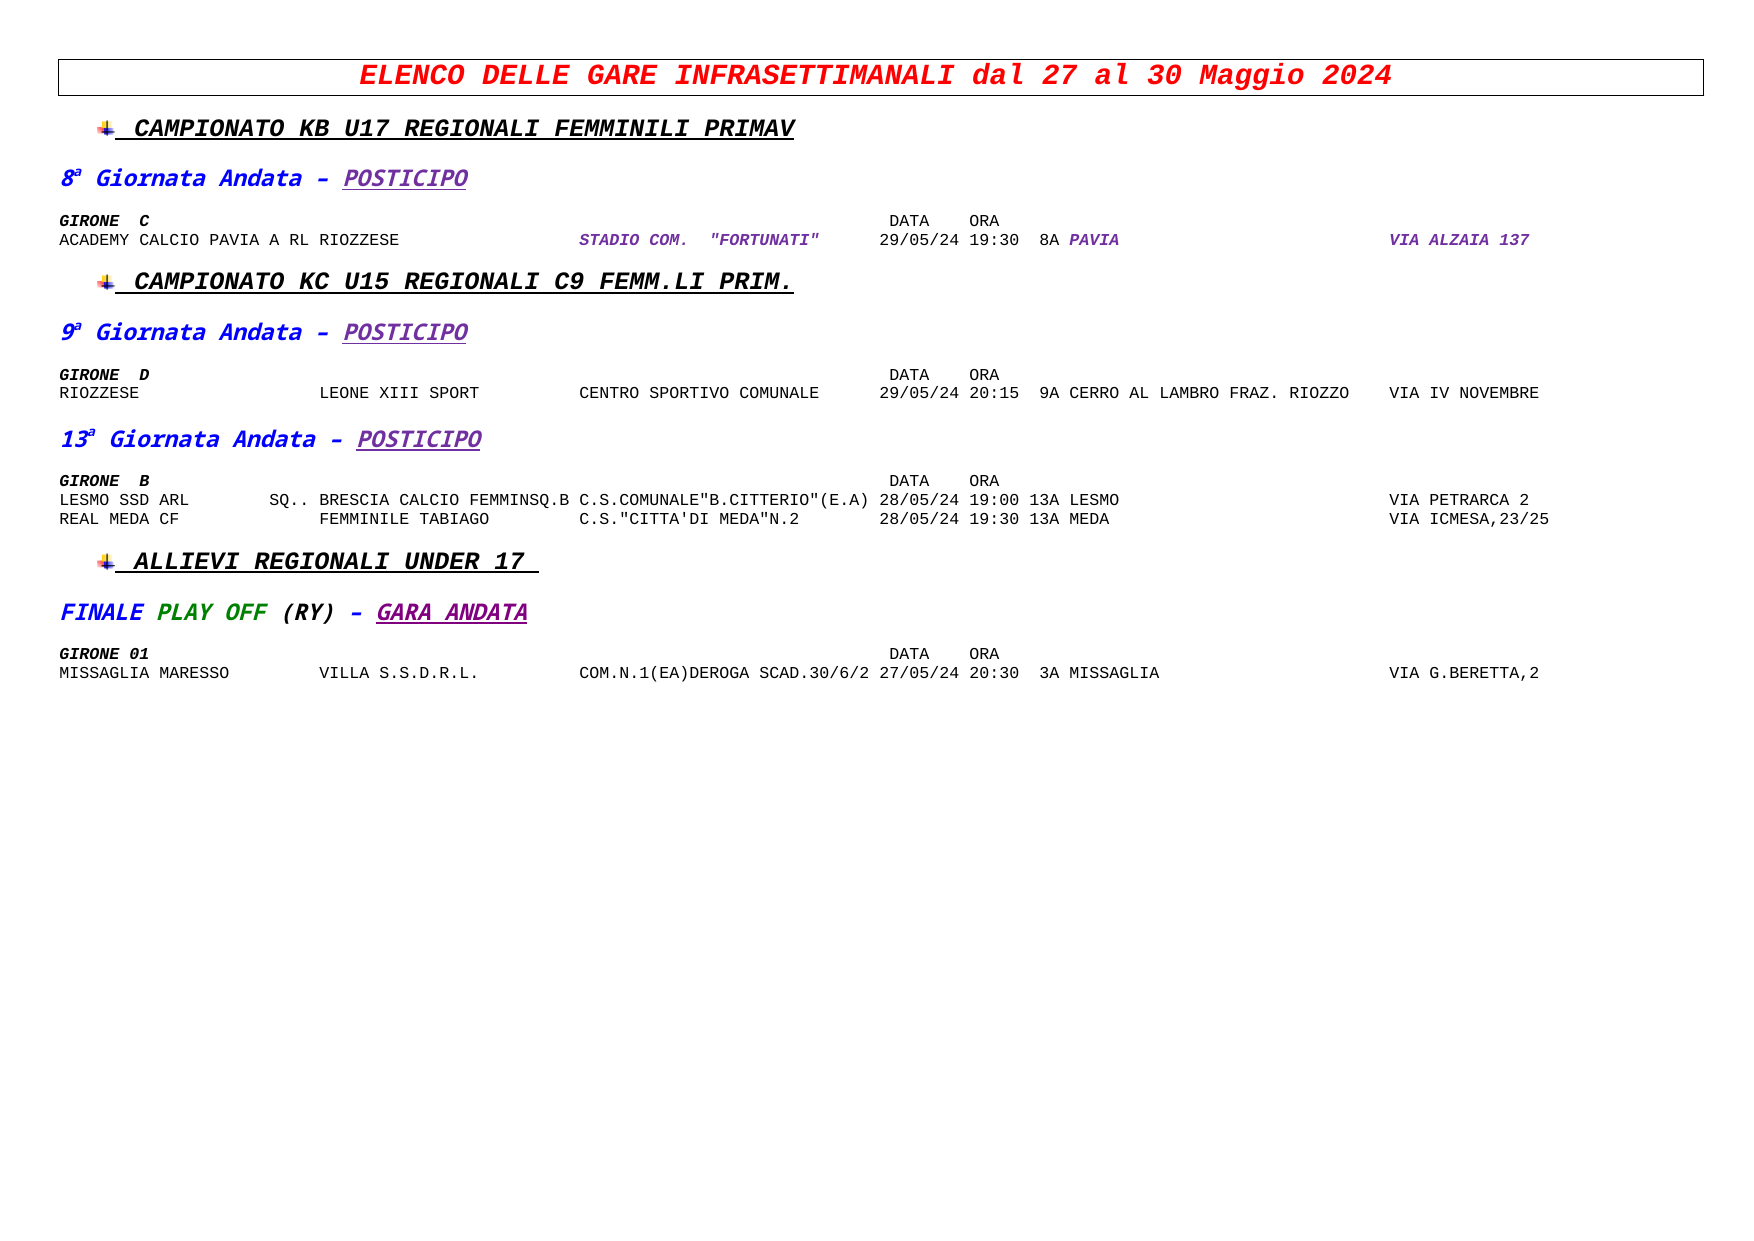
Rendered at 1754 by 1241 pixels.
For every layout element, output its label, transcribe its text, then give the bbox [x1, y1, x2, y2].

text GIRONE B DATA ORA LESMO SSD ARL SQ.. BRESCIA CALCIO FEMMINSQ.B C.S.COMUNALE"B.CITTERIO"(E.A) 28/05/24 19:00 13A LESMO VIA PETRARCA 2 [59, 473, 1695, 511]
list CAMPIONATO KC U15 REGIONALI C9 FEMM.LI PRIM. [97, 269, 1695, 297]
text 8a Giornata Andata – POSTICIPO [59, 162, 1695, 193]
list ALLIEVI REGIONALI UNDER 17 [97, 548, 1695, 577]
text 13a Giornata Andata – POSTICIPO [59, 423, 1695, 454]
picture [97, 273, 115, 290]
list CAMPIONATO KB U17 REGIONALI FEMMINILI PRIMAV [97, 115, 1695, 143]
text ELENCO DELLE GARE INFRASETTIMANALI dal 27 al 30 Maggio 2024 [59, 60, 1703, 95]
text GIRONE D DATA ORA RIOZZESE LEONE XIII SPORT CENTRO SPORTIVO COMUNALE 29/05/24 20:15 9A CERRO AL LAMBRO FRAZ. RIOZZO VIA IV NOVEMBRE [59, 366, 1695, 404]
text REAL MEDA CF FEMMINILE TABIAGO C.S."CITTA'DI MEDA"N.2 28/05/24 19:30 13A MEDA VIA ICMESA,23/25 [59, 511, 1695, 529]
text 9a Giornata Andata – POSTICIPO [59, 316, 1695, 347]
text FINALE PLAY OFF (RY) – GARA ANDATA [59, 596, 1695, 627]
text GIRONE C DATA ORA ACADEMY CALCIO PAVIA A RL RIOZZESE STADIO COM. "FORTUNATI" 29/05/24 19:30 8A PAVIA VIA ALZAIA 137 [59, 212, 1695, 250]
picture [97, 119, 115, 136]
text GIRONE 01 DATA ORA MISSAGLIA MARESSO VILLA S.S.D.R.L. COM.N.1(EA)DEROGA SCAD.30/6/2 27/05/24 20:30 3A MISSAGLIA VIA G.BERETTA,2 [59, 646, 1695, 683]
picture [97, 552, 115, 570]
